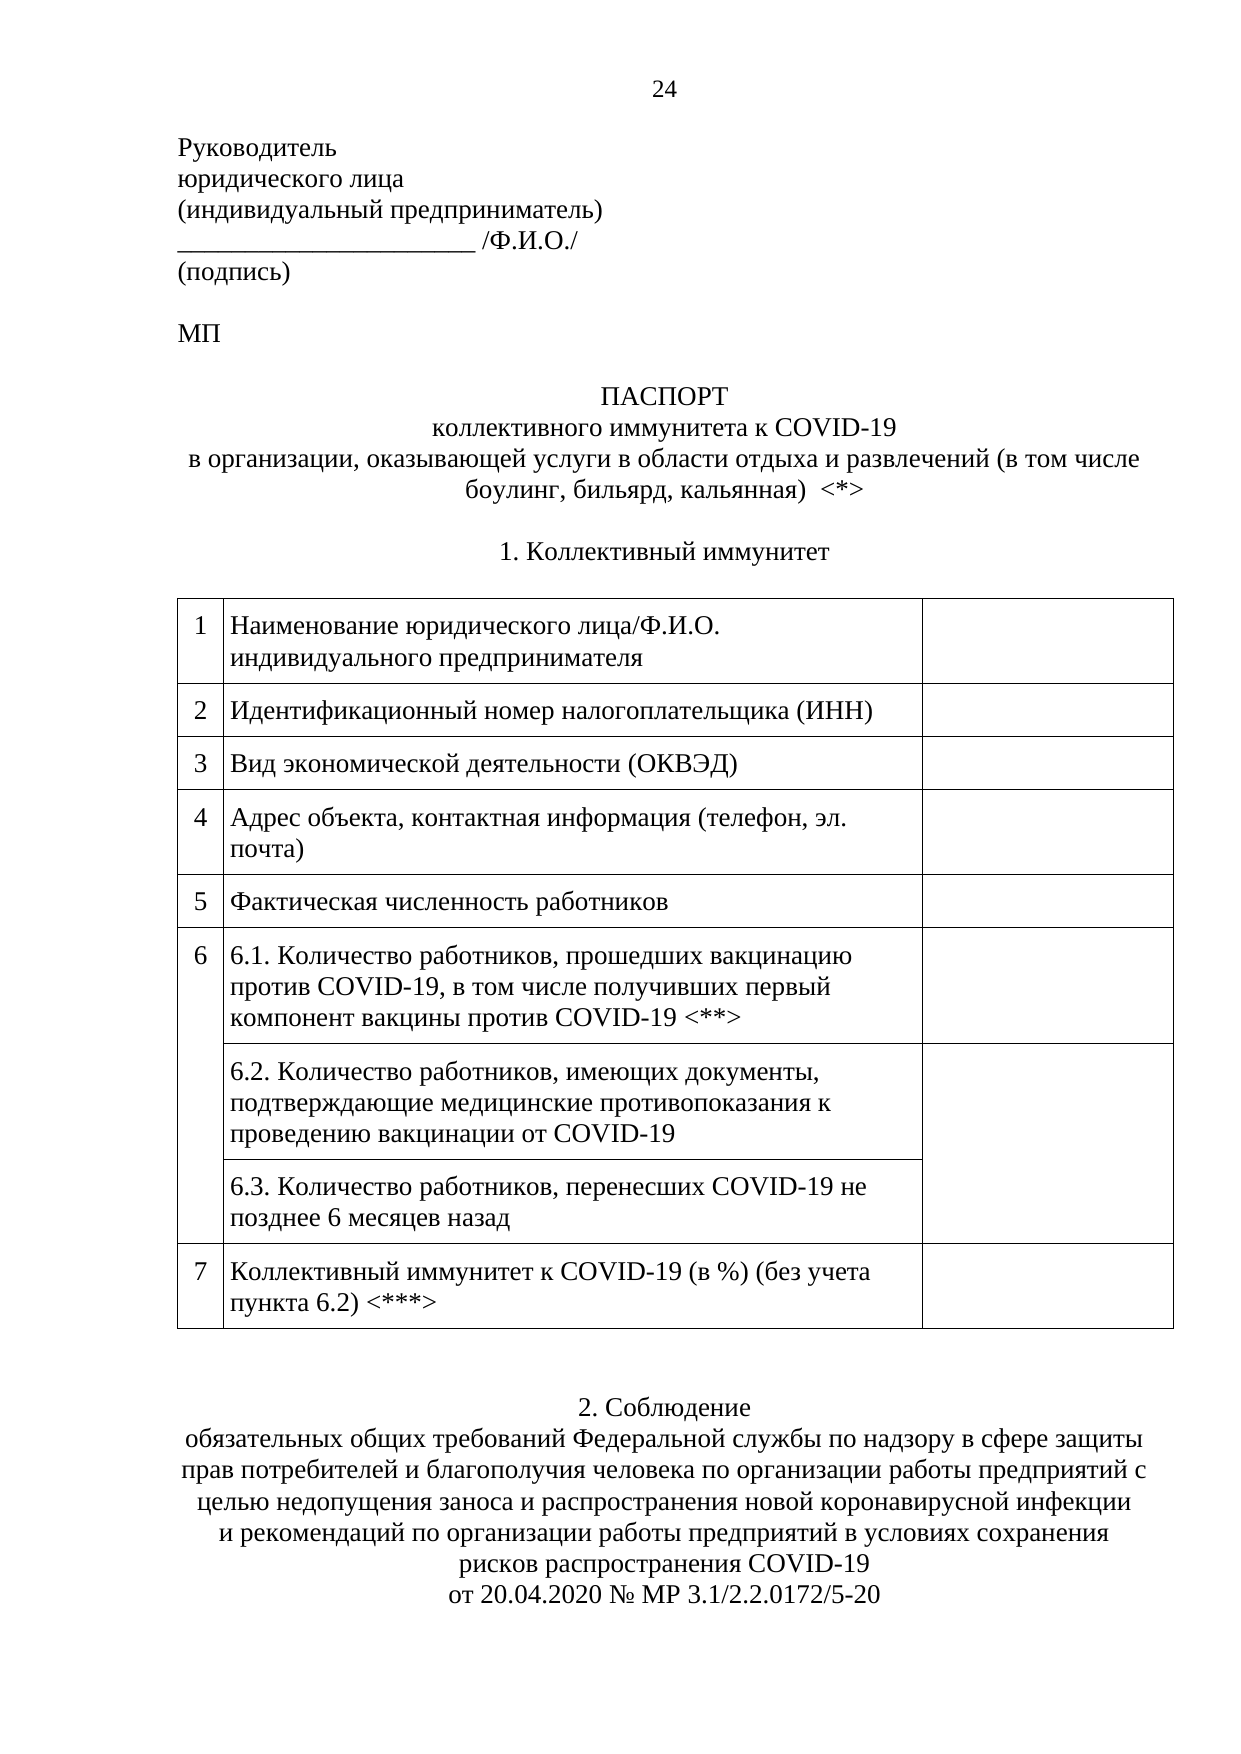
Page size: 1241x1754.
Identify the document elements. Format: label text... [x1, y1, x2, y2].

text юридического лица [177, 162, 1152, 193]
table_cell 6 [178, 928, 223, 1243]
table_cell 4 [178, 790, 223, 874]
text и рекомендаций по организации работы предприятий в условиях сохранения рисков распространения COVID-19 [177, 1516, 1152, 1578]
table_header [923, 599, 1173, 682]
table_cell 6.3. Количество работников, перенесших COVID-19 не позднее 6 месяцев назад [224, 1160, 922, 1243]
table_cell [923, 684, 1173, 736]
table_header 1 [178, 599, 223, 682]
table_cell [923, 737, 1173, 789]
table_cell [923, 928, 1173, 1043]
table_cell Адрес объекта, контактная информация (телефон, эл. почта) [224, 790, 922, 874]
text МП [177, 317, 1152, 349]
table_cell [923, 1244, 1173, 1328]
text (подпись) [177, 255, 1152, 286]
text коллективного иммунитета к COVID-19 [177, 411, 1152, 442]
table_cell 6.1. Количество работников, прошедших вакцинацию против COVID-19, в том числе получивших первый компонент вакцины против COVID-19 <**> [224, 928, 922, 1043]
text ПАСПОРТ [177, 380, 1152, 411]
table_cell Коллективный иммунитет к COVID-19 (в %) (без учета пункта 6.2) <***> [224, 1244, 922, 1328]
text от 20.04.2020 № MP 3.1/2.2.0172/5-20 [177, 1578, 1152, 1609]
table_cell [923, 790, 1173, 874]
text (индивидуальный предприниматель) [177, 193, 1152, 224]
text 1. Коллективный иммунитет [177, 536, 1152, 567]
table_cell 6.2. Количество работников, имеющих документы, подтверждающие медицинские противопоказания к проведению вакцинации от COVID-19 [224, 1044, 922, 1159]
text ______________________ /Ф.И.О./ [177, 224, 1152, 255]
table_cell 2 [178, 684, 223, 736]
table_cell Вид экономической деятельности (ОКВЭД) [224, 737, 922, 789]
table_cell 3 [178, 737, 223, 789]
text Руководитель [177, 131, 1152, 162]
text 2. Соблюдение [177, 1391, 1152, 1422]
text обязательных общих требований Федеральной службы по надзору в сфере защиты прав потребителей и благополучия человека по организации работы предприятий с целью недопущения заноса и распространения новой коронавирусной инфекции [177, 1422, 1152, 1516]
text в организации, оказывающей услуги в области отдыха и развлечений (в том числе боулинг, бильярд, кальянная) <*> [177, 442, 1152, 504]
table_cell Фактическая численность работников [224, 875, 922, 927]
table_cell Идентификационный номер налогоплательщика (ИНН) [224, 684, 922, 736]
table_cell [923, 1044, 1173, 1243]
table_header Наименование юридического лица/Ф.И.О. индивидуального предпринимателя [224, 599, 922, 682]
table_cell 7 [178, 1244, 223, 1328]
table_cell 5 [178, 875, 223, 927]
table_cell [923, 875, 1173, 927]
